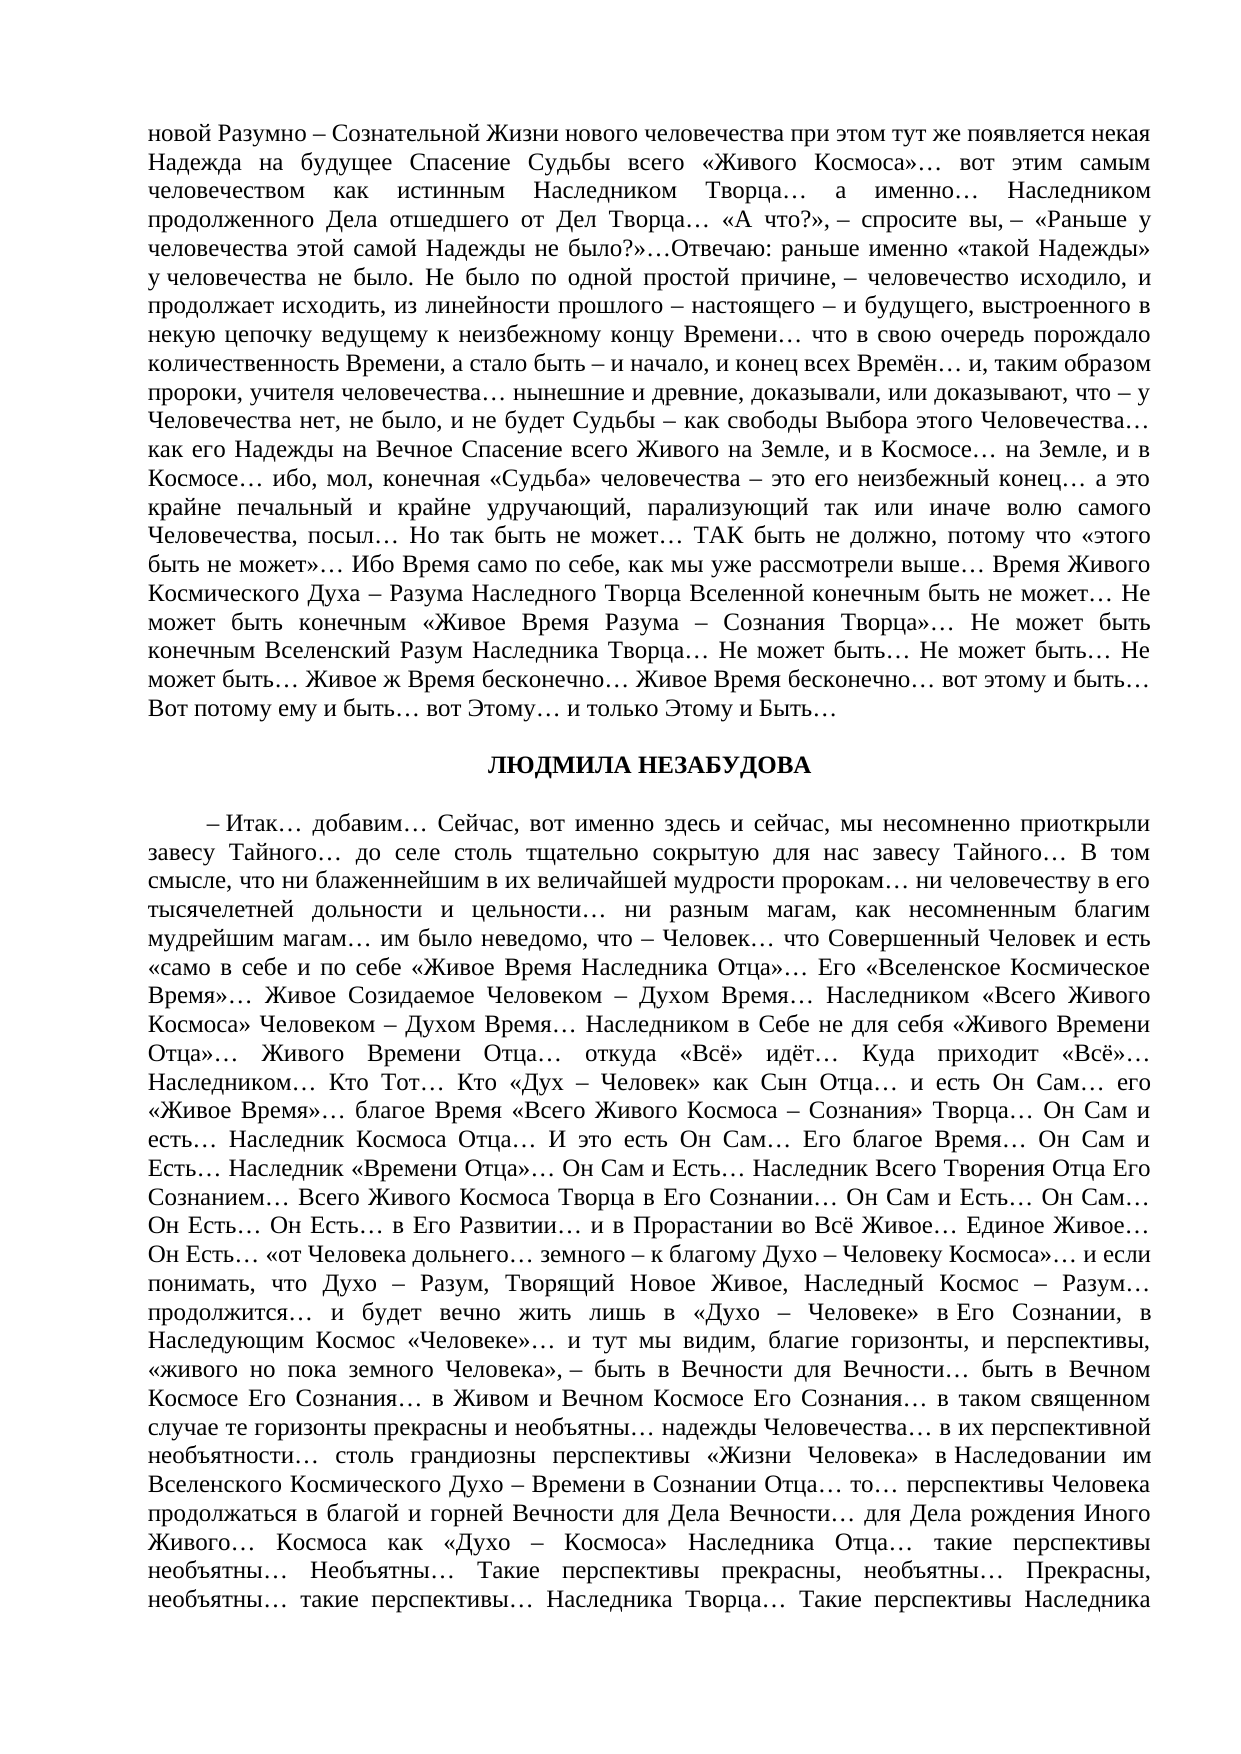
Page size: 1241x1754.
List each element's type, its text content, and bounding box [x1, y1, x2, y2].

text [148, 118, 1152, 722]
subtitle ЛЮДМИЛА НЕЗАБУДОВА [148, 751, 1152, 779]
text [148, 808, 1152, 1613]
